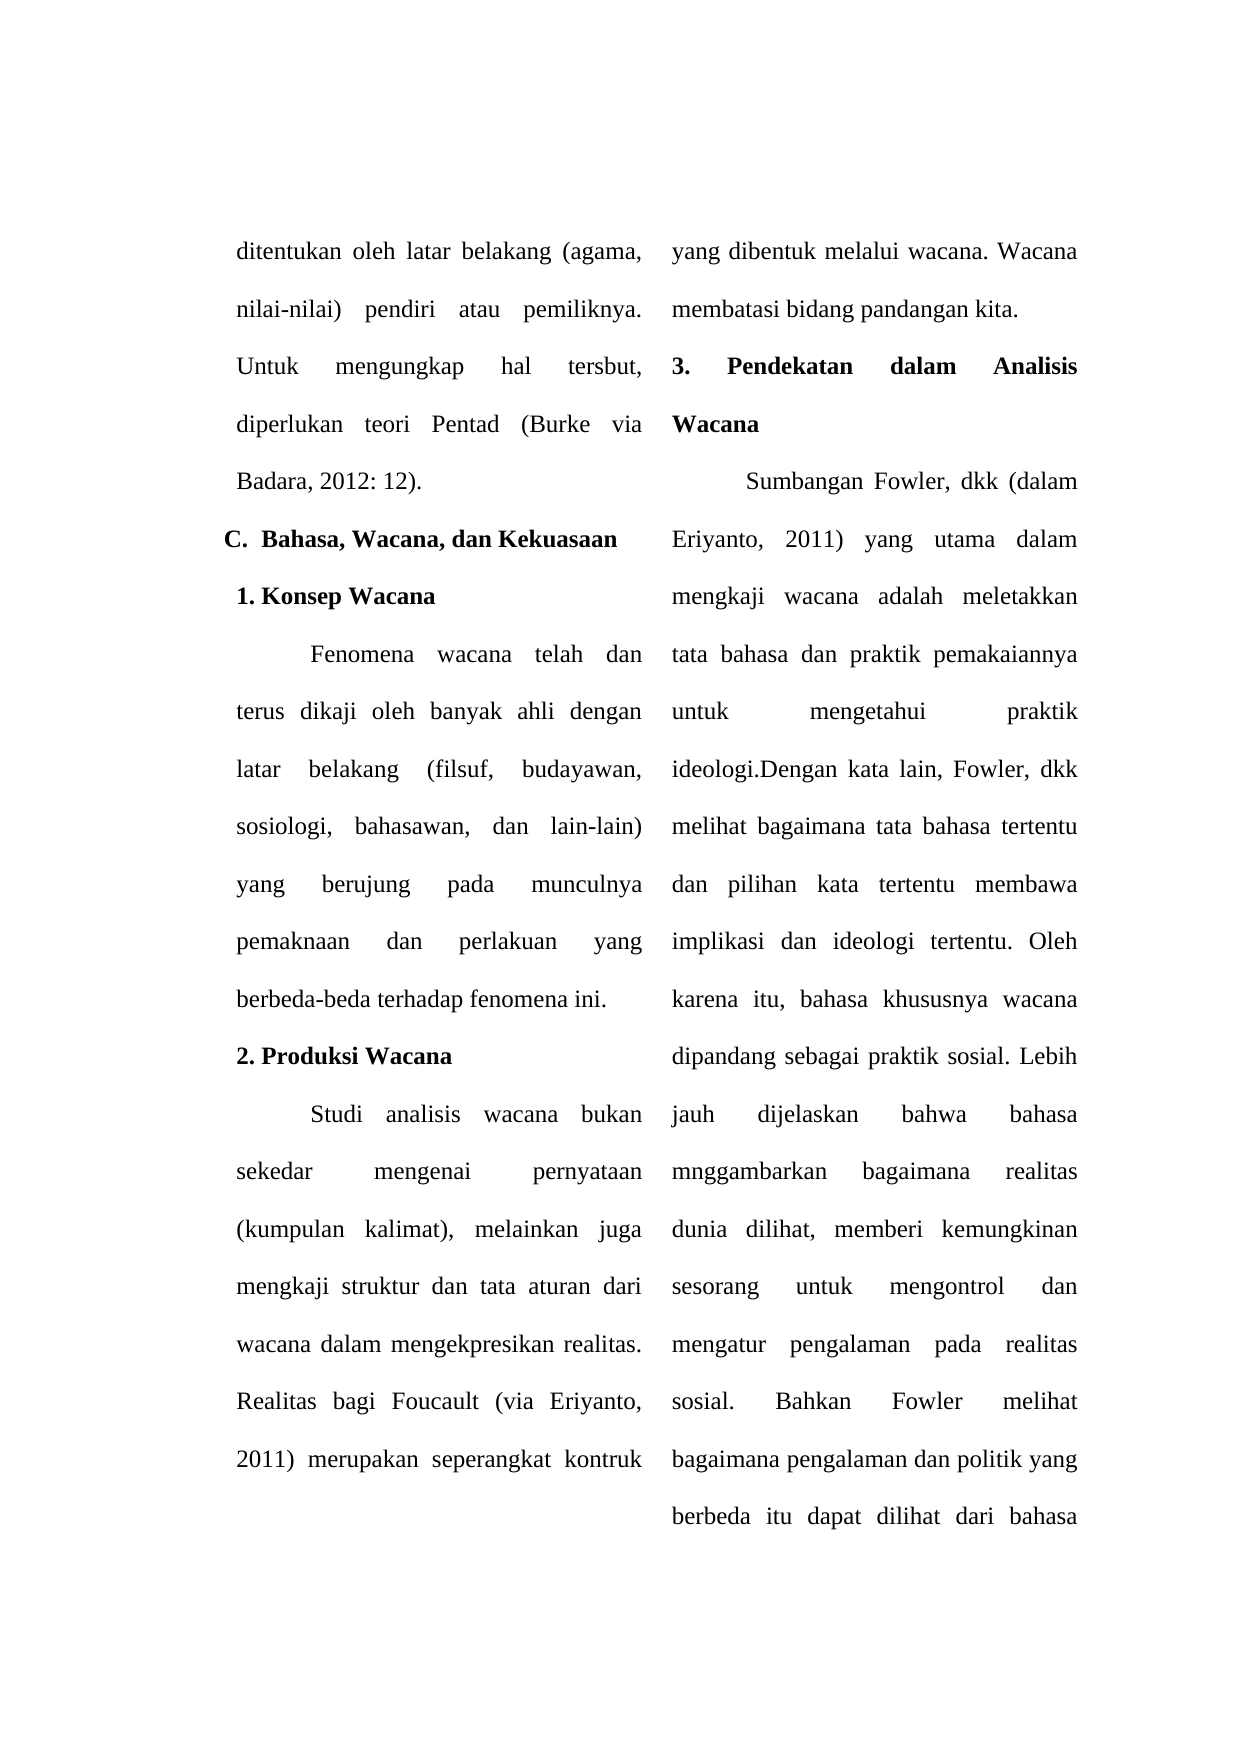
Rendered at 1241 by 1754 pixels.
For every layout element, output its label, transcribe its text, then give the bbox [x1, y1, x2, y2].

text 3. Pendekatan dalam Analisis Wacana [672, 351, 1078, 437]
text Fenomena wacana telah dan terus dikaji oleh banyak ahli dengan latar belakang (filsuf, budayawan, sosiologi, bahasawan, dan lain-lain) yang berujung pada munculnya pemaknaan dan perlakuan yang berbeda-beda terhadap fenomena ini. [236, 639, 642, 1012]
list Bahasa, Wacana, dan Kekuasaan [199, 524, 642, 552]
text Studi analisis wacana bukan sekedar mengenai pernyataan (kumpulan kalimat), melainkan juga mengkaji struktur dan tata aturan dari wacana dalam mengekpresikan realitas. Realitas bagi Foucault (via Eriyanto, 2011) merupakan seperangkat kontruk yang dibentuk melalui wacana. Wacana membatasi bidang pandangan kita. [672, 236, 1078, 322]
text 2. Produksi Wacana [236, 1041, 642, 1070]
text 1. Konsep Wacana [236, 581, 642, 610]
text Studi analisis wacana bukan sekedar mengenai pernyataan (kumpulan kalimat), melainkan juga mengkaji struktur dan tata aturan dari wacana dalam mengekpresikan realitas. Realitas bagi Foucault (via Eriyanto, 2011) merupakan seperangkat kontruk yang dibentuk melalui wacana. Wacana membatasi bidang pandangan kita. [236, 1099, 642, 1472]
